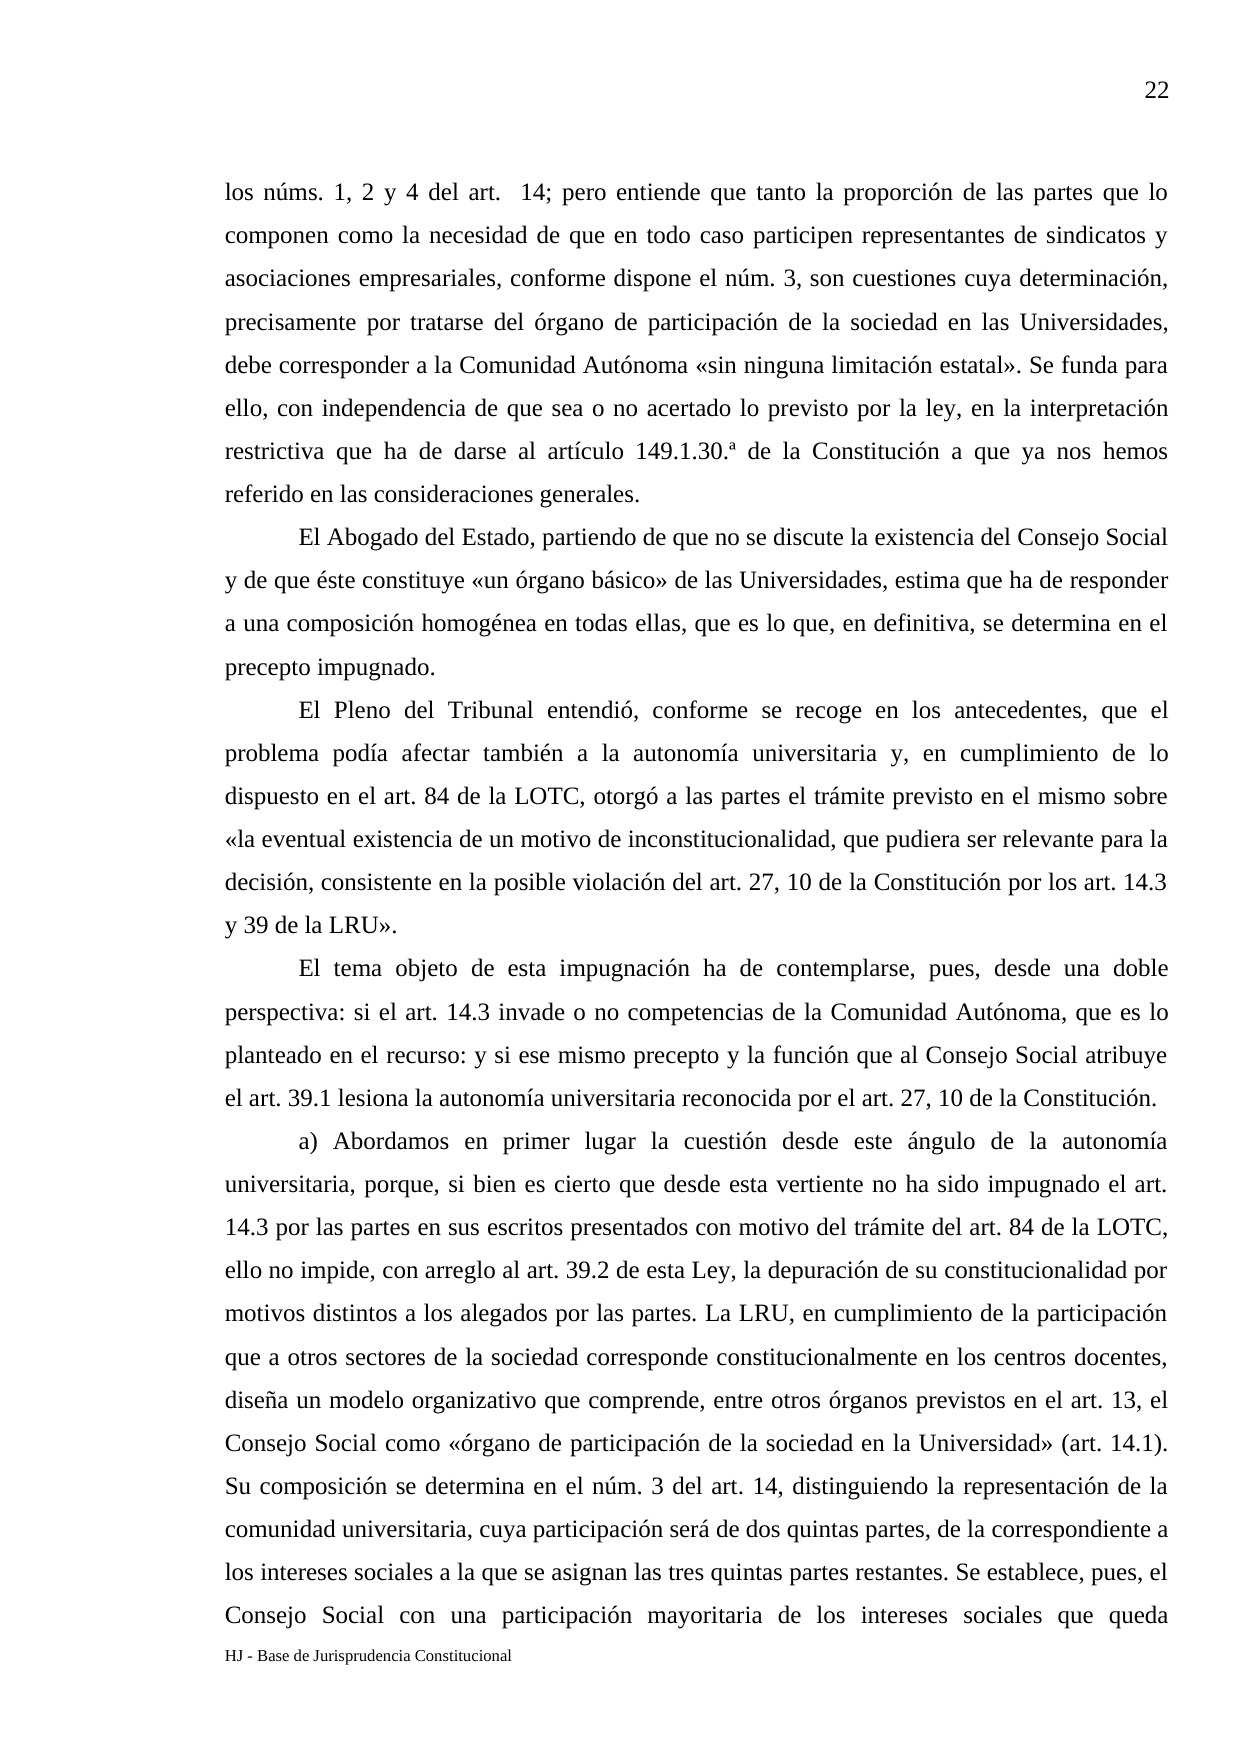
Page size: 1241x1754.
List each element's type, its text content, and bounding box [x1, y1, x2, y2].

text El Abogado del Estado, partiendo de que no se discute la existencia del Consejo Social y de que éste constituye «un órgano básico» de las Universidades, estima que ha de responder a una composición homogénea en todas ellas, que es lo que, en definitiva, se determina en el precepto impugnado. [224, 522, 1169, 680]
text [224, 177, 1169, 508]
text El Pleno del Tribunal entendió, conforme se recoge en los antecedentes, que el problema podía afectar también a la autonomía universitaria y, en cumplimiento de lo dispuesto en el art. 84 de la LOTC, otorgó a las partes el trámite previsto en el mismo sobre «la eventual existencia de un motivo de inconstitucionalidad, que pudiera ser relevante para la decisión, consistente en la posible violación del art. 27, 10 de la Constitución por los art. 14.3 y 39 de la LRU». [224, 695, 1169, 939]
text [224, 1126, 1169, 1629]
text El tema objeto de esta impugnación ha de contemplarse, pues, desde una doble perspectiva: si el art. 14.3 invade o no competencias de la Comunidad Autónoma, que es lo planteado en el recurso: y si ese mismo precepto y la función que al Consejo Social atribuye el art. 39.1 lesiona la autonomía universitaria reconocida por el art. 27, 10 de la Constitución. [224, 953, 1169, 1112]
